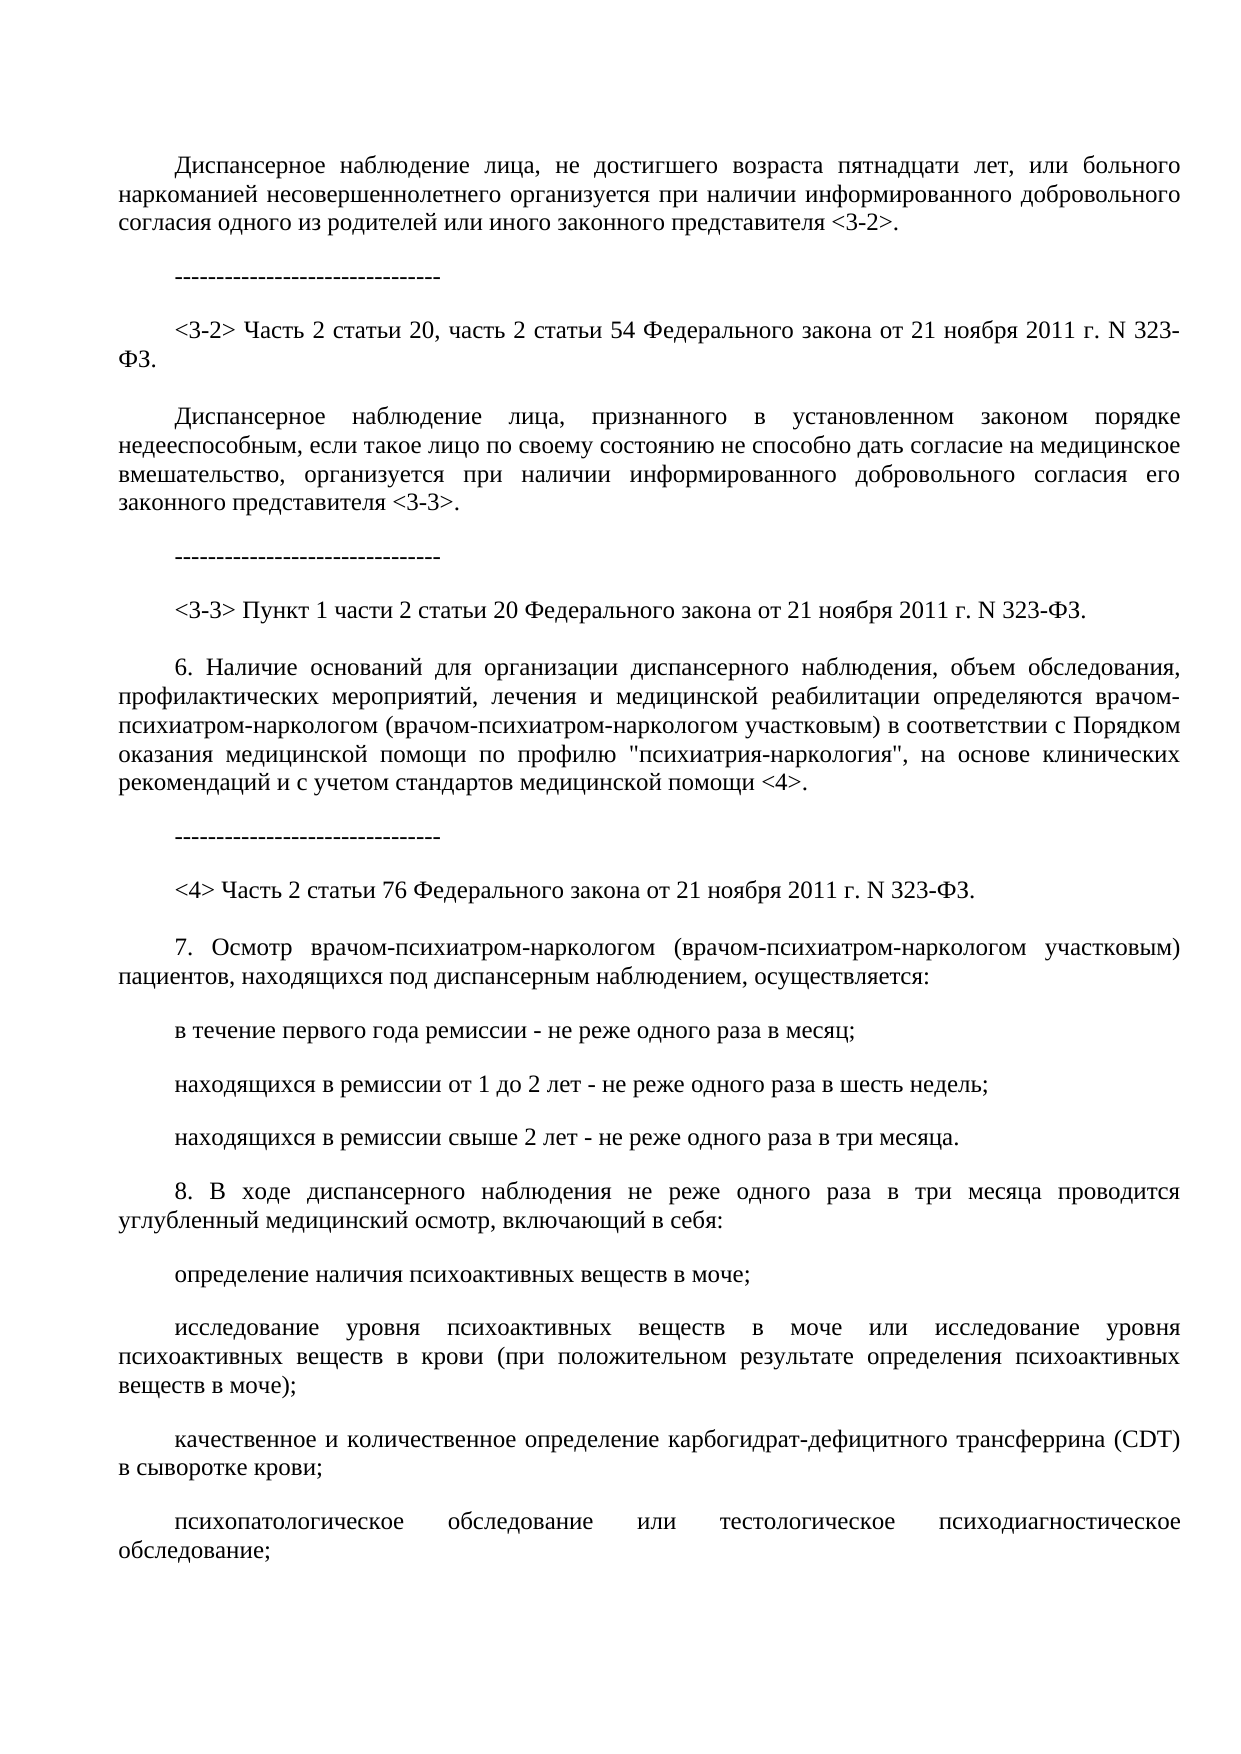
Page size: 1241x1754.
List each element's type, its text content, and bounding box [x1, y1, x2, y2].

text находящихся в ремиссии свыше 2 лет - не реже одного раза в три месяца. [118, 1122, 1181, 1151]
text исследование уровня психоактивных веществ в моче или исследование уровня психоактивных веществ в крови (при положительном результате определения психоактивных веществ в моче); [118, 1312, 1181, 1399]
text <3-2> Часть 2 статьи 20, часть 2 статьи 54 Федерального закона от 21 ноября 2011 г. N 323-ФЗ. [118, 315, 1181, 372]
text в течение первого года ремиссии - не реже одного раза в месяц; [118, 1015, 1181, 1044]
text 6. Наличие оснований для организации диспансерного наблюдения, объем обследования, профилактических мероприятий, лечения и медицинской реабилитации определяются врачом-психиатром-наркологом (врачом-психиатром-наркологом участковым) в соответствии с Порядком оказания медицинской помощи по профилю "психиатрия-наркология", на основе клинических рекомендаций и с учетом стандартов медицинской помощи <4>. [118, 652, 1181, 796]
text <4> Часть 2 статьи 76 Федерального закона от 21 ноября 2011 г. N 323-ФЗ. [118, 875, 1181, 904]
text Диспансерное наблюдение лица, не достигшего возраста пятнадцати лет, или больного наркоманией несовершеннолетнего организуется при наличии информированного добровольного согласия одного из родителей или иного законного представителя <3-2>. [118, 150, 1181, 236]
text 7. Осмотр врачом-психиатром-наркологом (врачом-психиатром-наркологом участковым) пациентов, находящихся под диспансерным наблюдением, осуществляется: [118, 932, 1181, 990]
text <3-3> Пункт 1 части 2 статьи 20 Федерального закона от 21 ноября 2011 г. N 323-ФЗ. [118, 595, 1181, 624]
text -------------------------------- [118, 541, 1181, 570]
text -------------------------------- [118, 821, 1181, 850]
text 8. В ходе диспансерного наблюдения не реже одного раза в три месяца проводится углубленный медицинский осмотр, включающий в себя: [118, 1176, 1181, 1234]
text -------------------------------- [118, 261, 1181, 290]
text Диспансерное наблюдение лица, признанного в установленном законом порядке недееспособным, если такое лицо по своему состоянию не способно дать согласие на медицинское вмешательство, организуется при наличии информированного добровольного согласия его законного представителя <3-3>. [118, 401, 1181, 516]
text находящихся в ремиссии от 1 до 2 лет - не реже одного раза в шесть недель; [118, 1069, 1181, 1097]
text психопатологическое обследование или тестологическое психодиагностическое обследование; [118, 1506, 1181, 1564]
text определение наличия психоактивных веществ в моче; [118, 1259, 1181, 1287]
text качественное и количественное определение карбогидрат-дефицитного трансферрина (CDT) в сыворотке крови; [118, 1424, 1181, 1481]
